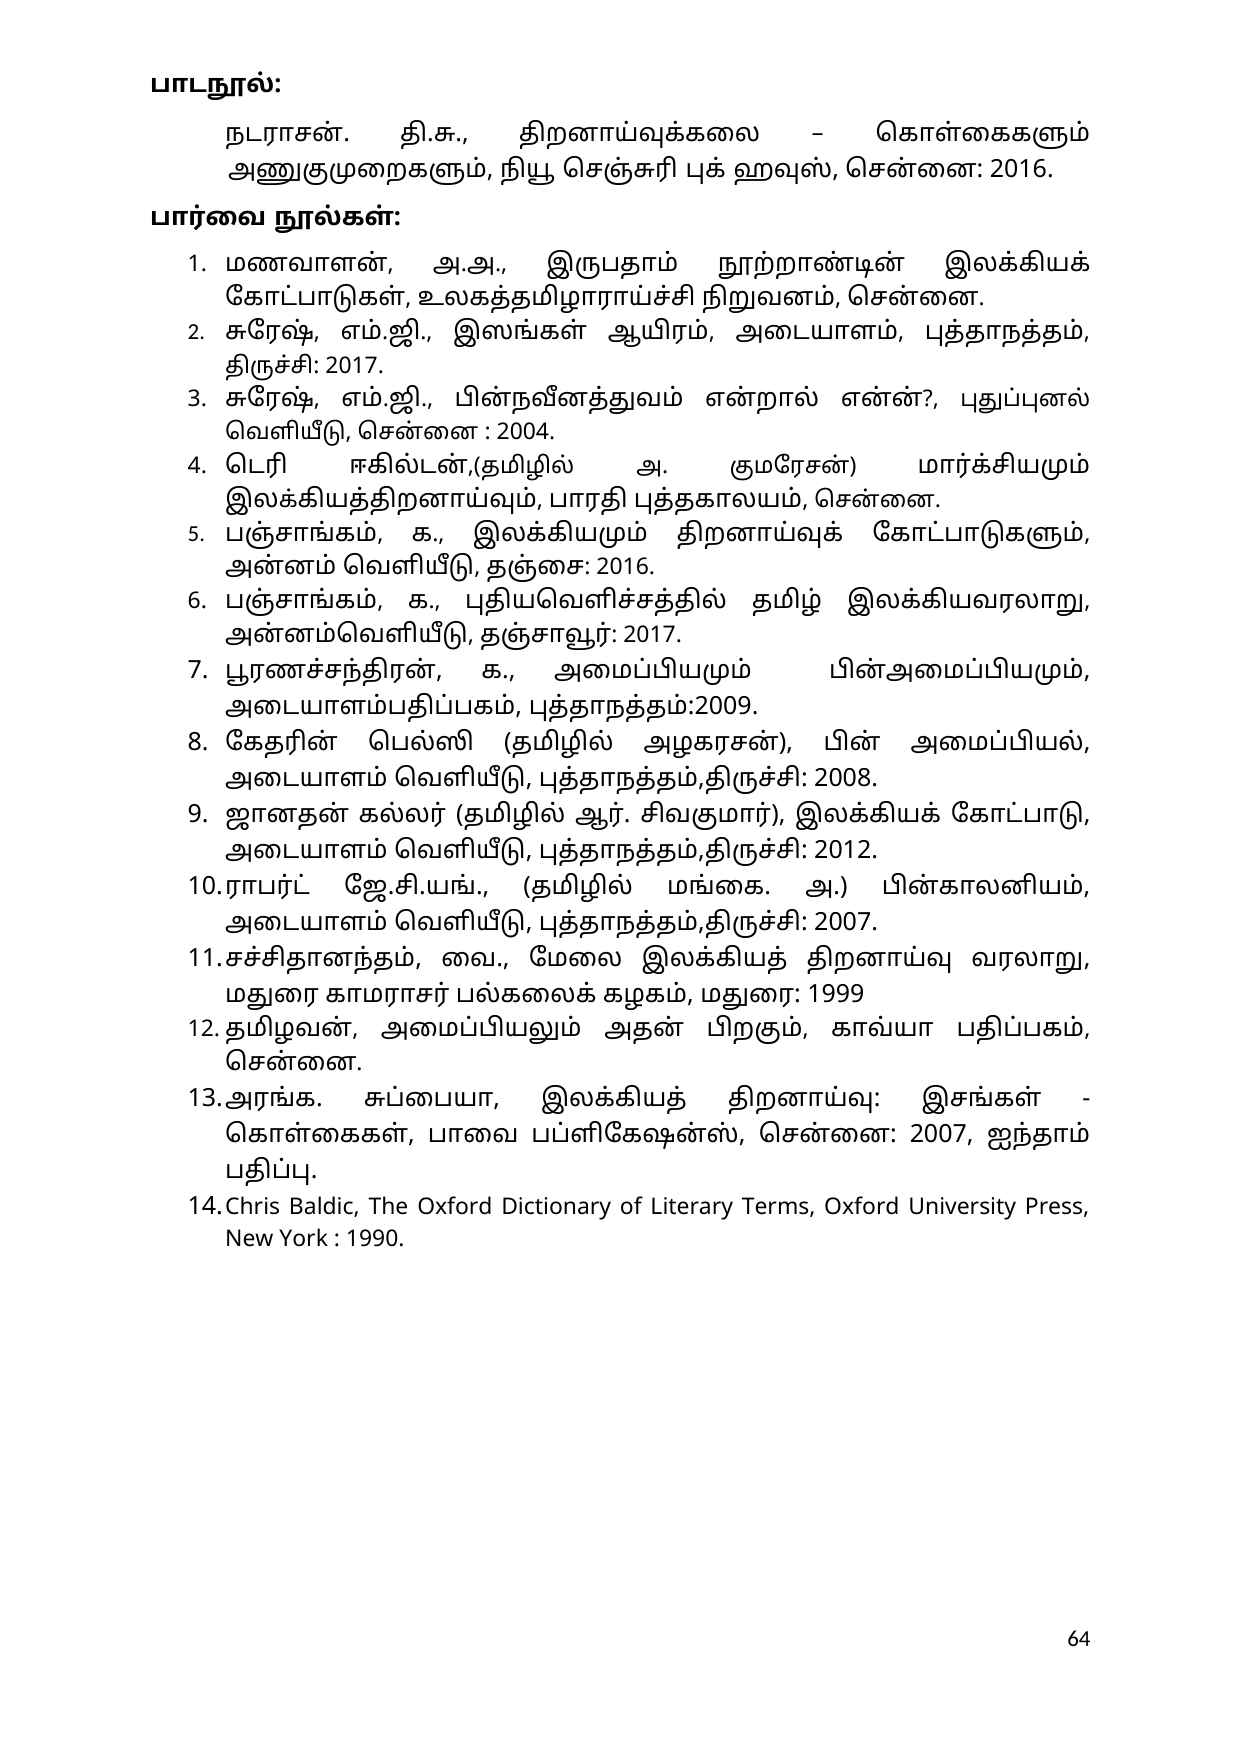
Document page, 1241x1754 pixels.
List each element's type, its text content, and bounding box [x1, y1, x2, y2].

list தமிழவன், அமைப்பியலும் அதன் பிறகும், காவ்யா பதிப்பகம், சென்னை. [187, 1012, 1090, 1079]
list ராபர்ட் ஜே.சி.யங்., (தமிழில் மங்கை. அ.) பின்காலனியம், அடையாளம் வெளியீடு, புத்தாநத்தம்,திருச்சி: 2007. [187, 868, 1090, 940]
list கேதரின் பெல்ஸி (தமிழில் அழகரசன்), பின் அமைப்பியல், அடையாளம் வெளியீடு, புத்தாநத்தம்,திருச்சி: 2008. [187, 724, 1090, 796]
list சுரேஷ், எம்.ஜி., பின்நவீனத்துவம் என்றால் என்ன்?, புதுப்புனல் வெளியீடு, சென்னை : 2004. [187, 382, 1090, 449]
text பாடநூல்: [150, 66, 1090, 102]
text நடராசன். தி.சு., திறனாய்வுக்கலை – கொள்கைகளும் அணுகுமுறைகளும், நியூ செஞ்சுரி புக் ஹவுஸ், சென்னை: 2016. [225, 114, 1090, 186]
list அரங்க. சுப்பையா, இலக்கியத் திறனாய்வு: இசங்கள் - கொள்கைகள், பாவை பப்ளிகேஷன்ஸ், சென்னை: 2007, ஐந்தாம் பதிப்பு. [187, 1079, 1090, 1188]
list மணவாளன், அ.அ., இருபதாம் நூற்றாண்டின் இலக்கியக் கோட்பாடுகள், உலகத்தமிழாராய்ச்சி நிறுவனம், சென்னை. [187, 247, 1090, 315]
list ஜானதன் கல்லர் (தமிழில் ஆர். சிவகுமார்), இலக்கியக் கோட்பாடு, அடையாளம் வெளியீடு, புத்தாநத்தம்,திருச்சி: 2012. [187, 796, 1090, 868]
list டெரி ஈகில்டன்,(தமிழில் அ. குமரேசன்) மார்க்சியமும் இலக்கியத்திறனாய்வும், பாரதி புத்தகாலயம், சென்னை. [187, 449, 1090, 517]
list பூரணச்சந்திரன், க., அமைப்பியமும் பின்அமைப்பியமும், அடையாளம்பதிப்பகம், புத்தாநத்தம்:2009. [187, 652, 1090, 724]
list சுரேஷ், எம்.ஜி., இஸங்கள் ஆயிரம், அடையாளம், புத்தாநத்தம், திருச்சி: 2017. [187, 315, 1090, 382]
list பஞ்சாங்கம், க., இலக்கியமும் திறனாய்வுக் கோட்பாடுகளும், அன்னம் வெளியீடு, தஞ்சை: 2016. [187, 517, 1090, 584]
list சச்சிதானந்தம், வை., மேலை இலக்கியத் திறனாய்வு வரலாறு, மதுரை காமராசர் பல்கலைக் கழகம், மதுரை: 1999 [187, 940, 1090, 1012]
list Chris Baldic, The Oxford Dictionary of Literary Terms, Oxford University Press, New York : 1990. [187, 1188, 1090, 1253]
list பஞ்சாங்கம், க., புதியவெளிச்சத்தில் தமிழ் இலக்கியவரலாறு, அன்னம்வெளியீடு, தஞ்சாவூர்: 2017. [187, 584, 1090, 652]
text பார்வை நூல்கள்: [150, 199, 1090, 235]
